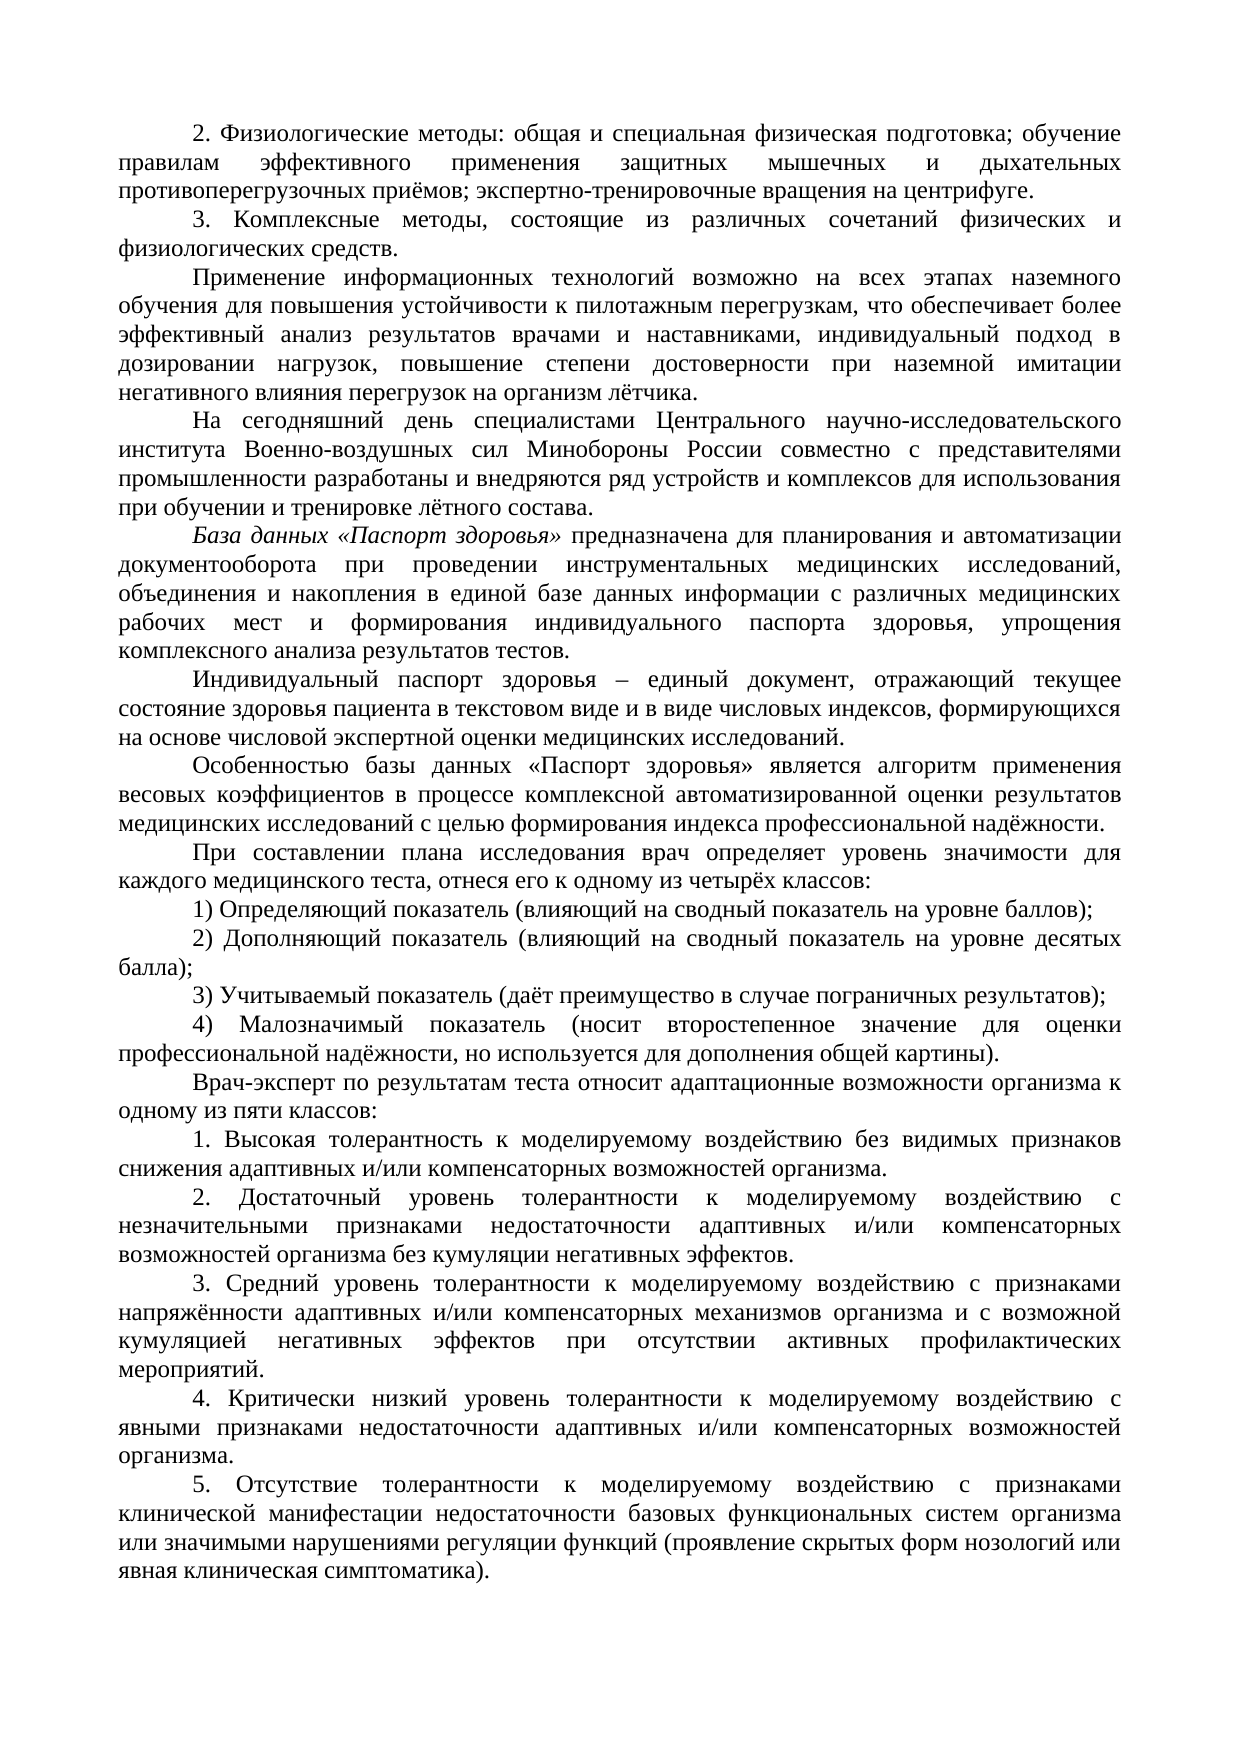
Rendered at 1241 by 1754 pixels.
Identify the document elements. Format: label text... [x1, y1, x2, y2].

text При составлении плана исследования врач определяет уровень значимости для каждого медицинского теста, отнеся его к одному из четырёх классов: [118, 837, 1122, 894]
text 1. Высокая толерантность к моделируемому воздействию без видимых признаков снижения адаптивных и/или компенсаторных возможностей организма. [118, 1124, 1122, 1182]
text 4) Малозначимый показатель (носит второстепенное значение для оценки профессиональной надёжности, но используется для дополнения общей картины). [118, 1009, 1122, 1067]
text 3. Комплексные методы, состоящие из различных сочетаний физических и физиологических средств. [118, 204, 1122, 262]
text На сегодняшний день специалистами Центрального научно-исследовательского института Военно-воздушных сил Минобороны России совместно с представителями промышленности разработаны и внедряются ряд устройств и комплексов для использования при обучении и тренировке лётного состава. [118, 406, 1122, 521]
text 3) Учитываемый показатель (даёт преимущество в случае пограничных результатов); [118, 981, 1122, 1009]
text 5. Отсутствие толерантности к моделируемому воздействию с признаками клинической манифестации недостаточности базовых функциональных систем организма или значимыми нарушениями регуляции функций (проявление скрытых форм нозологий или явная клиническая симптоматика). [118, 1469, 1122, 1584]
text Применение информационных технологий возможно на всех этапах наземного обучения для повышения устойчивости к пилотажным перегрузкам, что обеспечивает более эффективный анализ результатов врачами и наставниками, индивидуальный подход в дозировании нагрузок, повышение степени достоверности при наземной имитации негативного влияния перегрузок на организм лётчика. [118, 262, 1122, 406]
text 1) Определяющий показатель (влияющий на сводный показатель на уровне баллов); [118, 894, 1122, 923]
text 3. Средний уровень толерантности к моделируемому воздействию с признаками напряжённости адаптивных и/или компенсаторных механизмов организма и с возможной кумуляцией негативных эффектов при отсутствии активных профилактических мероприятий. [118, 1268, 1122, 1383]
text 2. Физиологические методы: общая и специальная физическая подготовка; обучение правилам эффективного применения защитных мышечных и дыхательных противоперегрузочных приёмов; экспертно-тренировочные вращения на центрифуге. [118, 118, 1122, 204]
text 4. Критически низкий уровень толерантности к моделируемому воздействию с явными признаками недостаточности адаптивных и/или компенсаторных возможностей организма. [118, 1383, 1122, 1469]
text 2. Достаточный уровень толерантности к моделируемому воздействию с незначительными признаками недостаточности адаптивных и/или компенсаторных возможностей организма без кумуляции негативных эффектов. [118, 1182, 1122, 1268]
text Врач-эксперт по результатам теста относит адаптационные возможности организма к одному из пяти классов: [118, 1067, 1122, 1124]
text Особенностью базы данных «Паспорт здоровья» является алгоритм применения весовых коэффициентов в процессе комплексной автоматизированной оценки результатов медицинских исследований с целью формирования индекса профессиональной надёжности. [118, 751, 1122, 837]
text База данных «Паспорт здоровья» предназначена для планирования и автоматизации документооборота при проведении инструментальных медицинских исследований, объединения и накопления в единой базе данных информации с различных медицинских рабочих мест и формирования индивидуального паспорта здоровья, упрощения комплексного анализа результатов тестов. [118, 521, 1122, 664]
text 2) Дополняющий показатель (влияющий на сводный показатель на уровне десятых балла); [118, 923, 1122, 981]
text Индивидуальный паспорт здоровья – единый документ, отражающий текущее состояние здоровья пациента в текстовом виде и в виде числовых индексов, формирующихся на основе числовой экспертной оценки медицинских исследований. [118, 664, 1122, 751]
